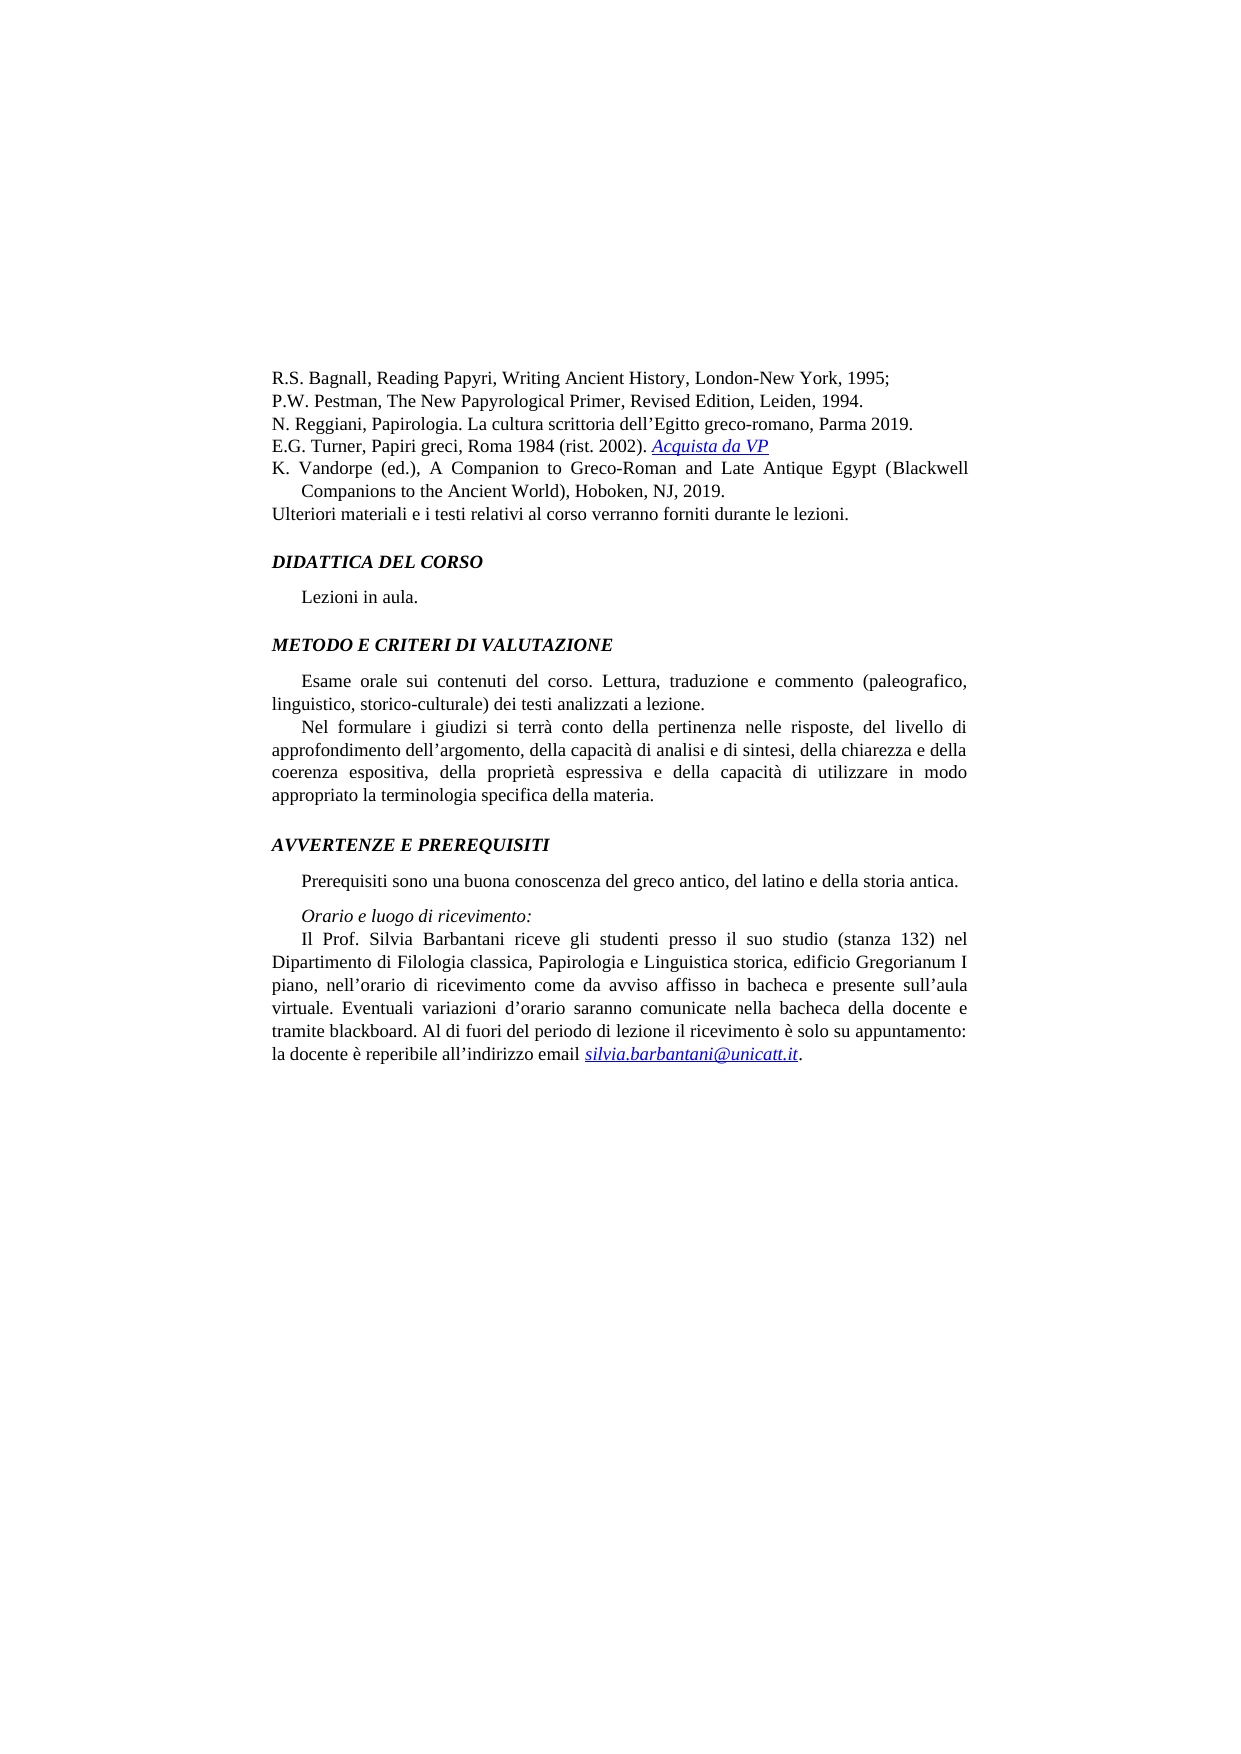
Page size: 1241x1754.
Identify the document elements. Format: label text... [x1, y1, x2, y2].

text E.G. Turner, Papiri greci, Roma 1984 (rist. 2002). Acquista da VP [272, 435, 968, 456]
text METODO E CRITERI DI VALUTAZIONE [272, 633, 968, 656]
text Orario e luogo di ricevimento: [272, 904, 968, 927]
text DIDATTICA DEL CORSO [272, 550, 968, 573]
text Esame orale sui contenuti del corso. Lettura, traduzione e commento (paleografico, linguistico, storico-culturale) dei testi analizzati a lezione. [272, 669, 968, 715]
text AVVERTENZE E PREREQUISITI [272, 831, 968, 856]
text K. Vandorpe (ed.), A Companion to Greco-Roman and Late Antique Egypt (Blackwell Companions to the Ancient World), Hoboken, NJ, 2019. [272, 456, 968, 502]
text Il Prof. Silvia Barbantani riceve gli studenti presso il suo studio (stanza 132) nel Dipartimento di Filologia classica, Papirologia e Linguistica storica, edificio Gregorianum I piano, nell’orario di ricevimento come da avviso affisso in bacheca e presente sull’aula virtuale. Eventuali variazioni d’orario saranno comunicate nella bacheca della docente e tramite blackboard. Al di fuori del periodo di lezione il ricevimento è solo su appuntamento: la docente è reperibile all’indirizzo email silvia.barbantani@unicatt.it. [272, 927, 968, 1065]
text P.W. Pestman, The New Papyrological Primer, Revised Edition, Leiden, 1994. [272, 389, 968, 412]
text Lezioni in aula. [272, 586, 968, 608]
text N. Reggiani, Papirologia. La cultura scrittoria dell’Egitto greco-romano, Parma 2019. [272, 412, 968, 435]
text Prerequisiti sono una buona conoscenza del greco antico, del latino e della storia antica. [272, 869, 968, 892]
text Ulteriori materiali e i testi relativi al corso verranno forniti durante le lezioni. [272, 502, 968, 525]
text R.S. Bagnall, Reading Papyri, Writing Ancient History, London-New York, 1995; [272, 366, 968, 389]
text Nel formulare i giudizi si terrà conto della pertinenza nelle risposte, del livello di approfondimento dell’argomento, della capacità di analisi e di sintesi, della chiarezza e della coerenza espositiva, della proprietà espressiva e della capacità di utilizzare in modo appropriato la terminologia specifica della materia. [272, 715, 968, 806]
